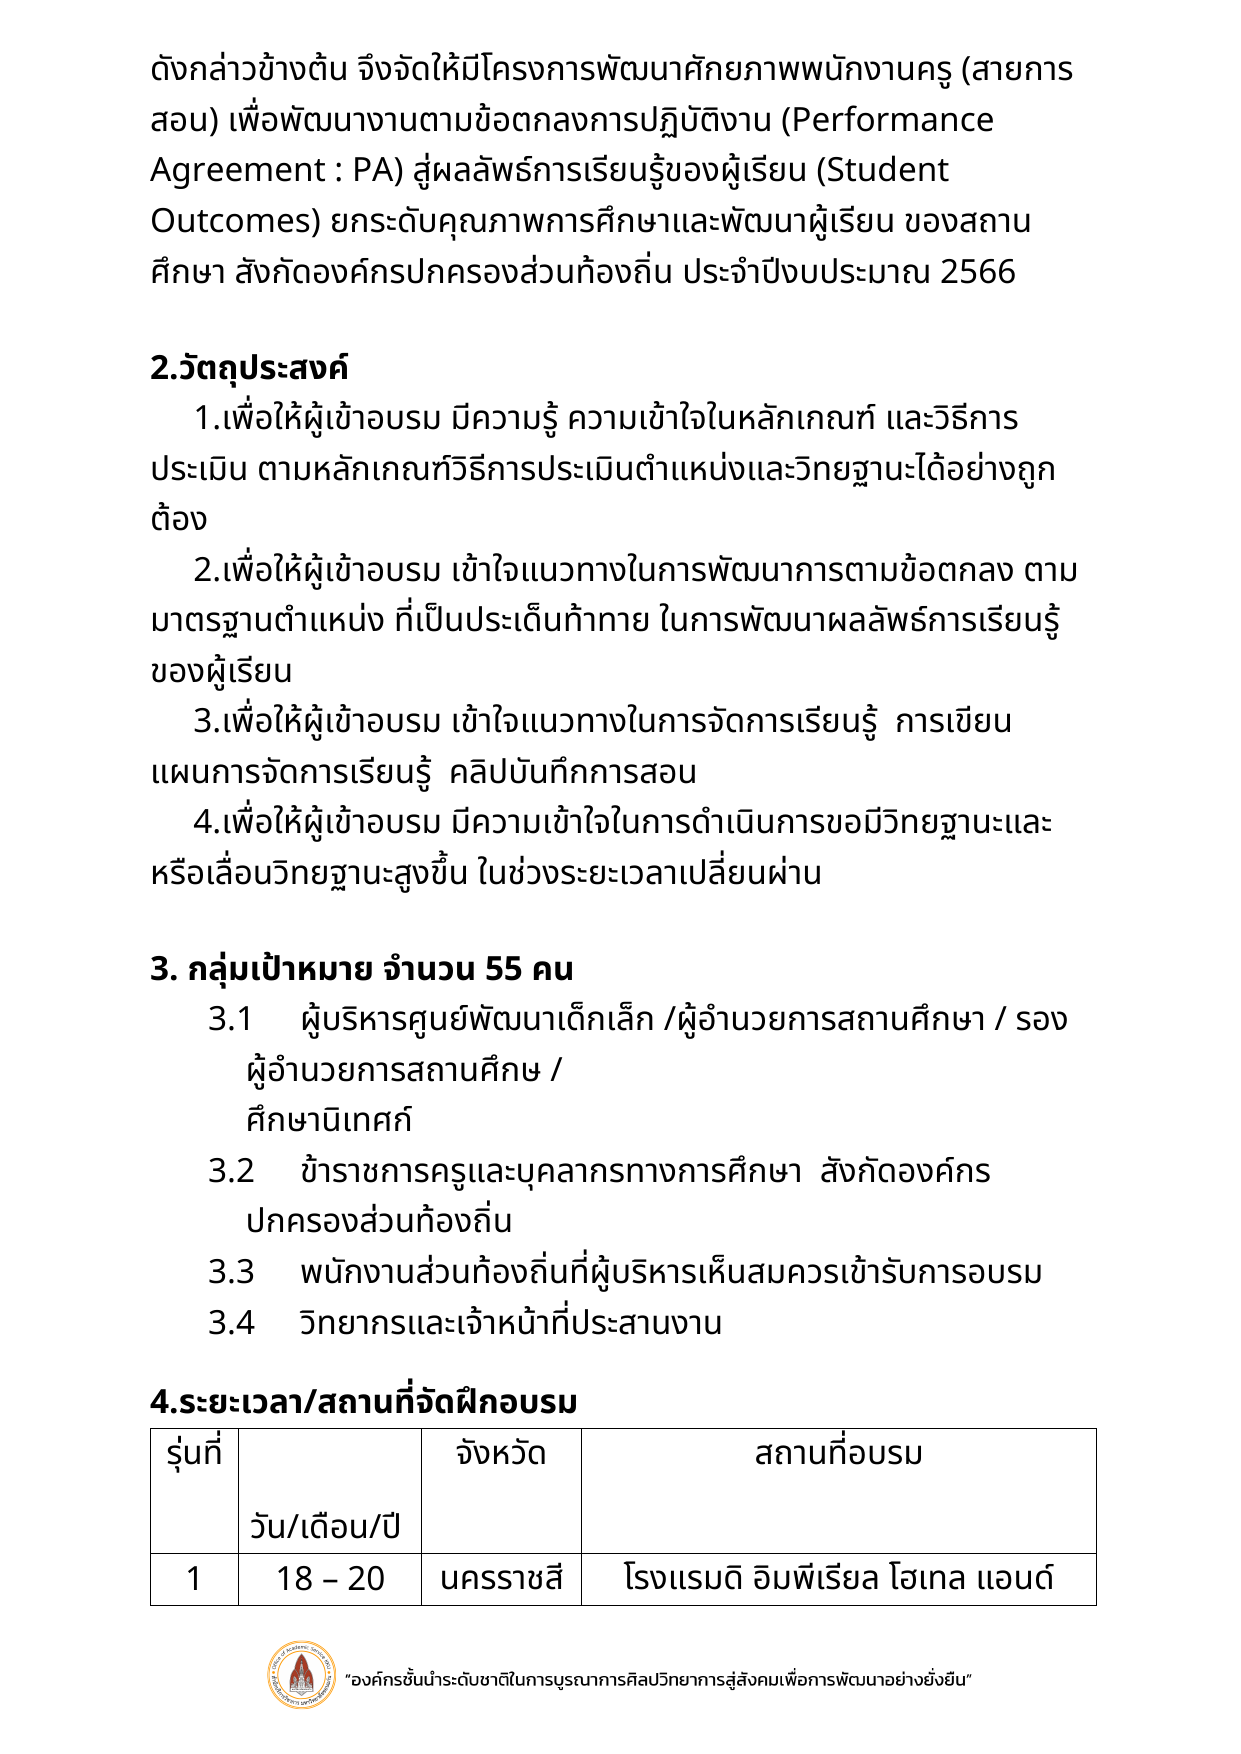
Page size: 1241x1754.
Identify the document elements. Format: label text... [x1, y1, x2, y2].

table_header วัน/เดือน/ปี [239, 1429, 421, 1553]
table_cell 1 [151, 1554, 238, 1605]
text 3. กลุ่มเป้าหมาย จำนวน 55 คน [150, 944, 1090, 995]
table_header จังหวัด [422, 1429, 581, 1553]
table_header รุ่นที่ [151, 1429, 238, 1553]
text 1.เพื่อให้ผู้เข้าอบรม มีความรู้ ความเข้าใจในหลักเกณฑ์ และวิธีการประเมิน ตามหลักเกณฑ์วิธีการประเมินตำแหน่งและวิทยฐานะได้อย่างถูกต้อง [150, 394, 1090, 546]
text 2.วัตถุประสงค์ [150, 343, 1090, 394]
text 4.ระยะเวลา/สถานที่จัดฝึกอบรม [150, 1378, 1090, 1428]
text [150, 45, 1090, 298]
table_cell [582, 1554, 1096, 1605]
text 4.เพื่อให้ผู้เข้าอบรม มีความเข้าใจในการดำเนินการขอมีวิทยฐานะและหรือเลื่อนวิทยฐานะสูงขึ้น ในช่วงระยะเวลาเปลี่ยนผ่าน [150, 798, 1090, 899]
text 3.เพื่อให้ผู้เข้าอบรม เข้าใจแนวทางในการจัดการเรียนรู้ การเขียนแผนการจัดการเรียนรู้ คลิปบันทึกการสอน [150, 697, 1090, 798]
list ผู้บริหารศูนย์พัฒนาเด็กเล็ก /ผู้อำนวยการสถานศึกษา / รองผู้อำนวยการสถานศึกษ / [208, 995, 1090, 1096]
list ข้าราชการครูและบุคลากรทางการศึกษา สังกัดองค์กรปกครองส่วนท้องถิ่น [208, 1147, 1090, 1248]
table_header สถานที่อบรม [582, 1429, 1096, 1553]
list วิทยากรและเจ้าหน้าที่ประสานงาน [208, 1298, 1090, 1349]
table_cell 18 – 20 ส.ค. 2566 [239, 1554, 421, 1605]
picture [265, 1638, 975, 1713]
text ศึกษานิเทศก์ [245, 1096, 1090, 1147]
list พนักงานส่วนท้องถิ่นที่ผู้บริหารเห็นสมควรเข้ารับการอบรม [208, 1248, 1090, 1298]
table_cell นครราชสีมา [422, 1554, 581, 1605]
text 2.เพื่อให้ผู้เข้าอบรม เข้าใจแนวทางในการพัฒนาการตามข้อตกลง ตามมาตรฐานตำแหน่ง ที่เป็นประเด็นท้าทาย ในการพัฒนาผลลัพธ์การเรียนรู้ของผู้เรียน [150, 546, 1090, 697]
